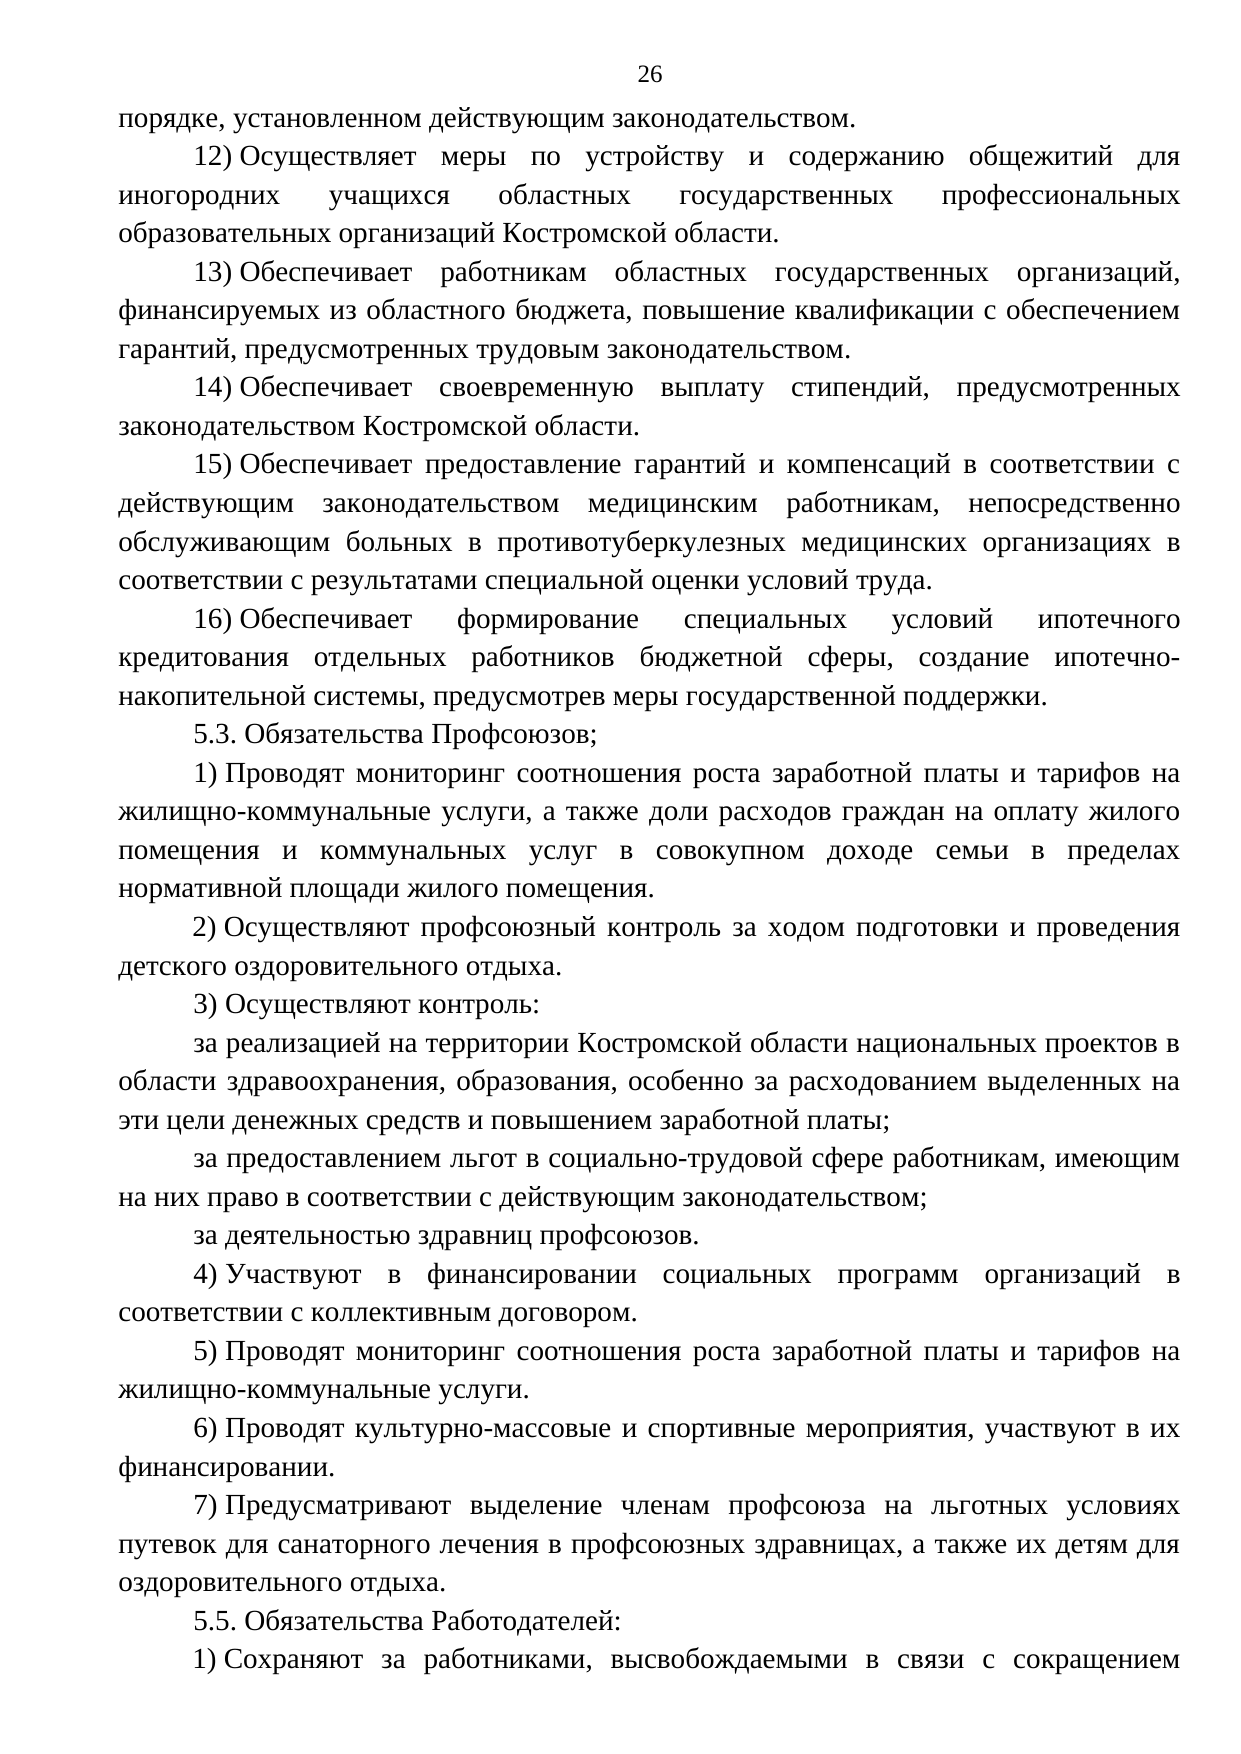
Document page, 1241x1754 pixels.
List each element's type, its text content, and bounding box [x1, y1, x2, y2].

text 1) Проводят мониторинг соотношения роста заработной платы и тарифов на жилищно-коммунальные услуги, а также доли расходов граждан на оплату жилого помещения и коммунальных услуг в совокупном доходе семьи в пределах нормативной площади жилого помещения. [118, 755, 1181, 904]
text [118, 100, 1181, 133]
text 2) Осуществляют профсоюзный контроль за ходом подготовки и проведения детского оздоровительного отдыха. [118, 909, 1181, 981]
text 5.5. Обязательства Работодателей: [118, 1603, 1181, 1636]
text 5.3. Обязательства Профсоюзов; [118, 716, 1181, 750]
text 16) Обеспечивает формирование специальных условий ипотечного кредитования отдельных работников бюджетной сферы, создание ипотечно-накопительной системы, предусмотрев меры государственной поддержки. [118, 601, 1181, 711]
text 7) Предусматривают выделение членам профсоюза на льготных условиях путевок для санаторного лечения в профсоюзных здравницах, а также их детям для оздоровительного отдыха. [118, 1487, 1181, 1598]
text 15) Обеспечивает предоставление гарантий и компенсаций в соответствии с действующим законодательством медицинским работникам, непосредственно обслуживающим больных в противотуберкулезных медицинских организациях в соответствии с результатами специальной оценки условий труда. [118, 447, 1181, 596]
text 14) Обеспечивает своевременную выплату стипендий, предусмотренных законодательством Костромской области. [118, 369, 1181, 442]
text 4) Участвуют в финансировании социальных программ организаций в соответствии с коллективным договором. [118, 1256, 1181, 1328]
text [118, 1641, 1181, 1675]
text 13) Обеспечивает работникам областных государственных организаций, финансируемых из областного бюджета, повышение квалификации с обеспечением гарантий, предусмотренных трудовым законодательством. [118, 254, 1181, 364]
text за предоставлением льгот в социально-трудовой сфере работникам, имеющим на них право в соответствии с действующим законодательством; [118, 1140, 1181, 1212]
text 5) Проводят мониторинг соотношения роста заработной платы и тарифов на жилищно-коммунальные услуги. [118, 1333, 1181, 1405]
text 6) Проводят культурно-массовые и спортивные мероприятия, участвуют в их финансировании. [118, 1410, 1181, 1482]
text за деятельностью здравниц профсоюзов. [118, 1217, 1181, 1251]
text за реализацией на территории Костромской области национальных проектов в области здравоохранения, образования, особенно за расходованием выделенных на эти цели денежных средств и повышением заработной платы; [118, 1025, 1181, 1135]
text 3) Осуществляют контроль: [118, 986, 1181, 1020]
text 12) Осуществляет меры по устройству и содержанию общежитий для иногородних учащихся областных государственных профессиональных образовательных организаций Костромской области. [118, 138, 1181, 249]
